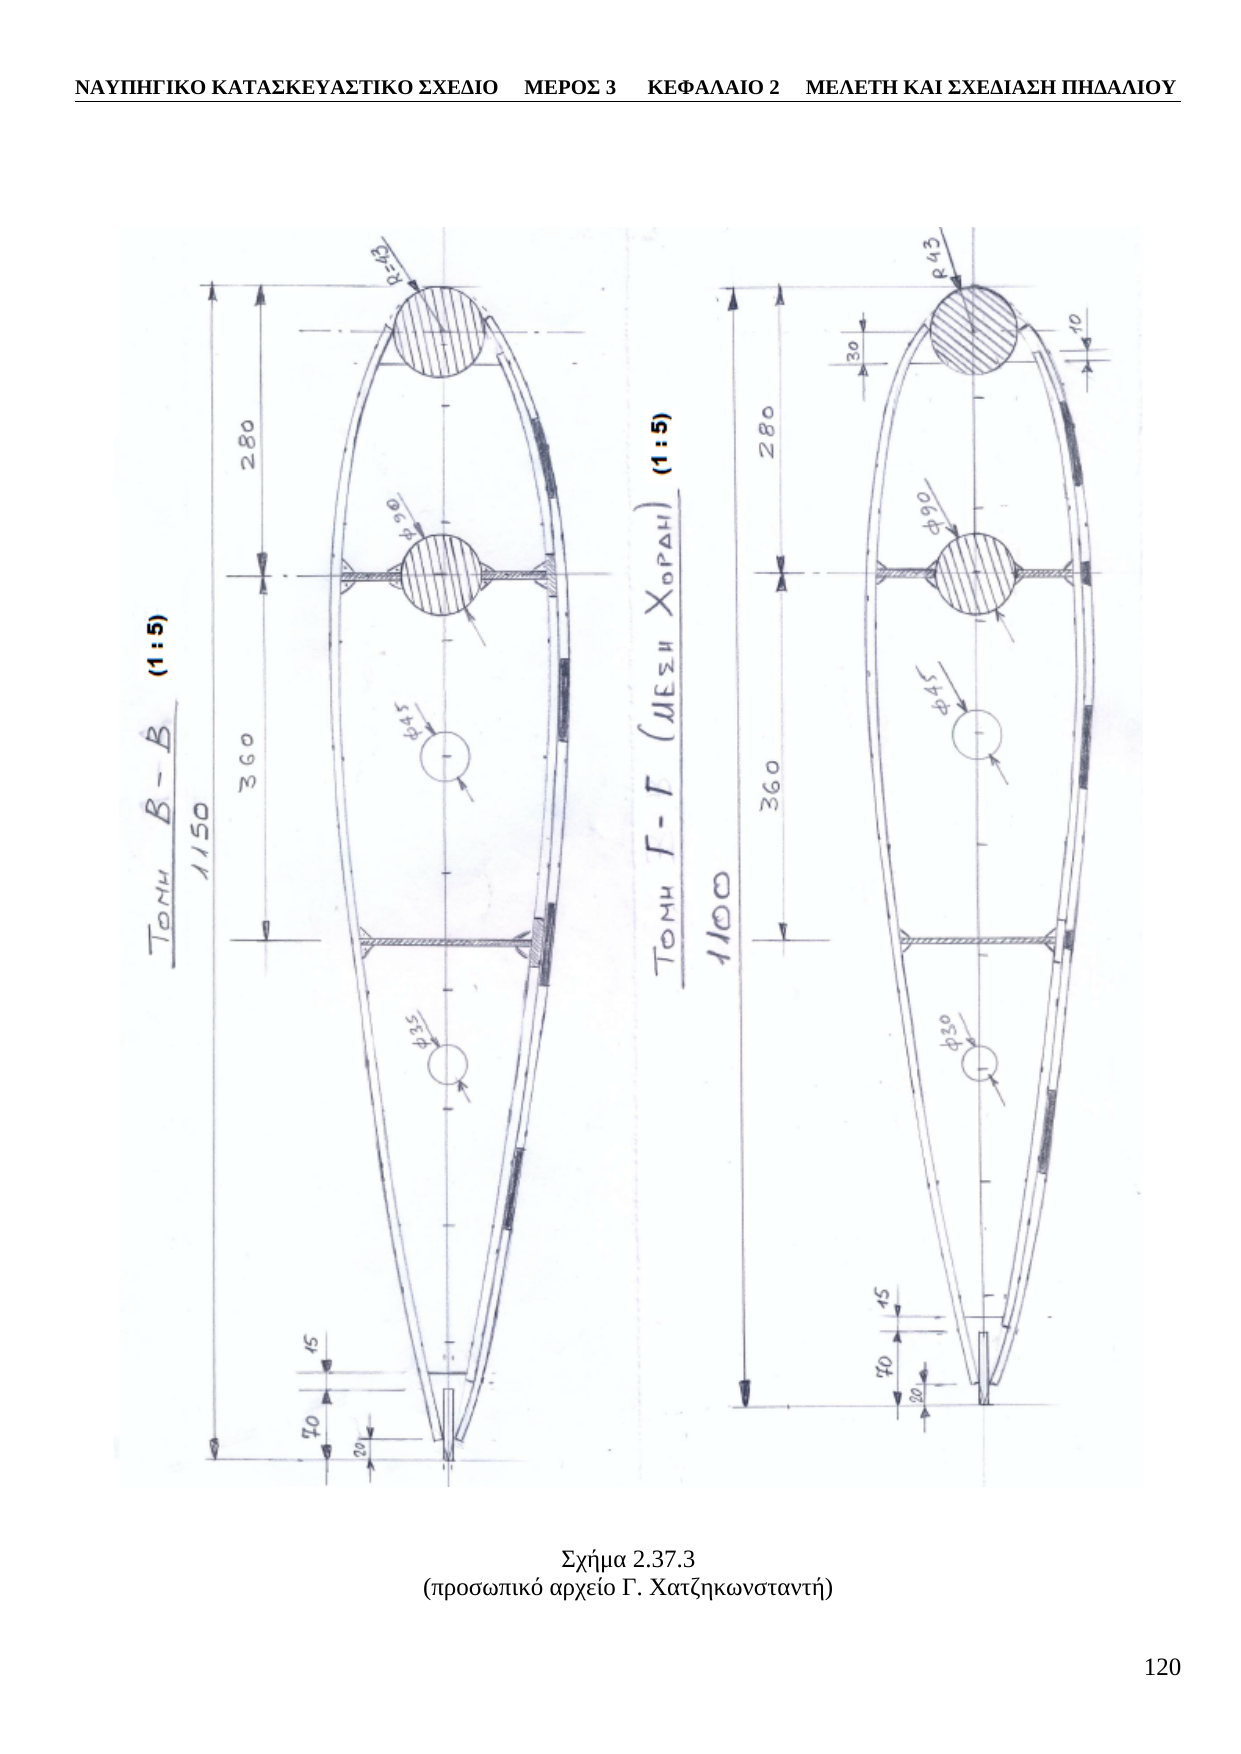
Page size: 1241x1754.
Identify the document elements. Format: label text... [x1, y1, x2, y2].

picture [113, 227, 1143, 1487]
text Σχήμα 2.37.3 [75, 1544, 1181, 1572]
text (προσωπικό αρχείο Γ. Χατζηκωνσταντή) [75, 1572, 1181, 1601]
